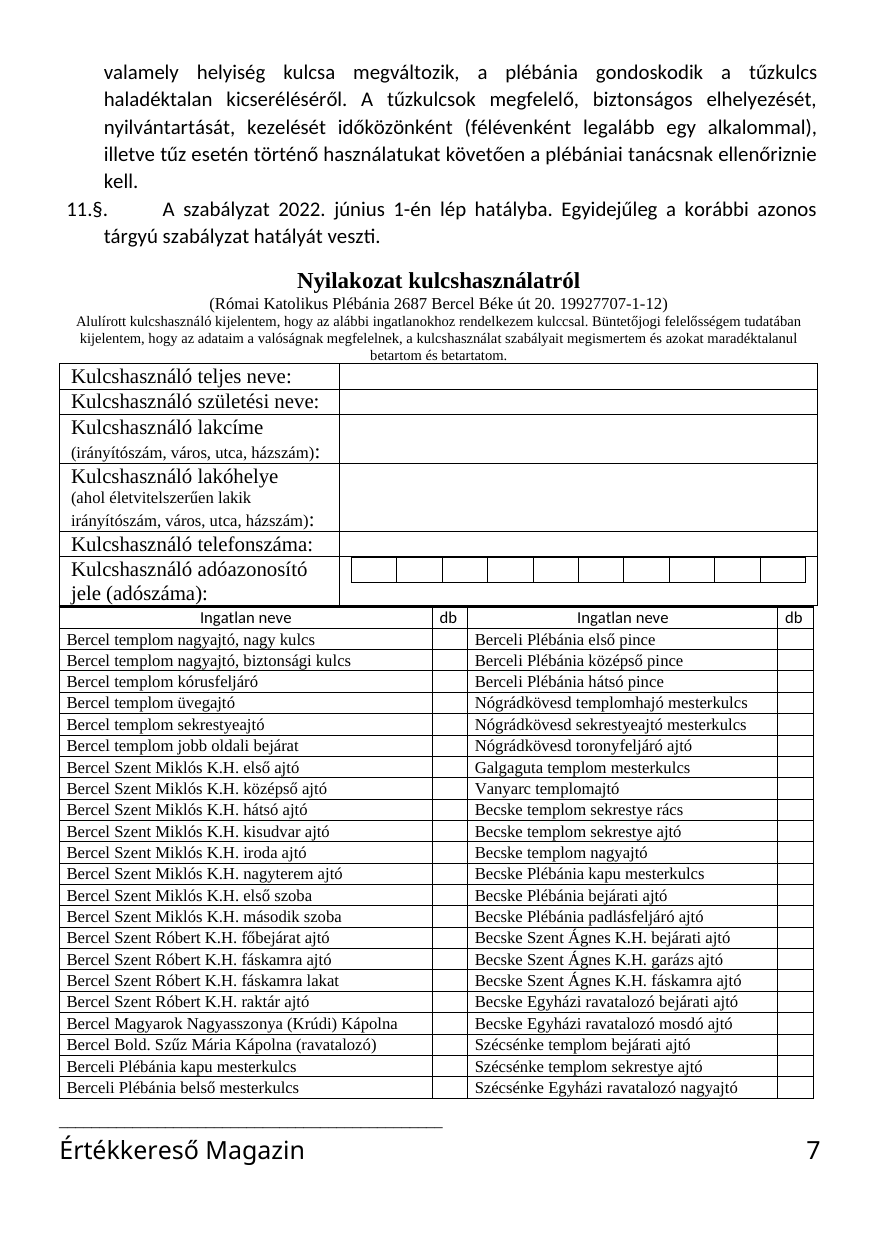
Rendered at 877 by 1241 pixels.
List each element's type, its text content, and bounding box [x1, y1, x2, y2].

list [66, 59, 818, 194]
table_cell Becske templom sekrestye rács [468, 800, 777, 820]
table_cell [433, 992, 467, 1012]
table_cell Bercel templom nagyajtó, biztonsági kulcs [60, 650, 432, 670]
table_cell [433, 629, 467, 649]
table_cell [778, 671, 813, 692]
table_cell Bercel Bold. Szűz Mária Kápolna (ravatalozó) [60, 1035, 432, 1055]
table_cell Bercel Szent Róbert K.H. főbejárat ajtó [60, 928, 432, 948]
table_cell Bercel Magyarok Nagyasszonya (Krúdi) Kápolna [60, 1013, 432, 1033]
text (Római Katolikus Plébánia 2687 Bercel Béke út 20. 19927707-1-12) [59, 294, 818, 313]
table_cell Kulcshasználó lakcíme (irányítószám, város, utca, házszám): [60, 415, 339, 463]
table_cell [778, 949, 813, 969]
table_cell [778, 992, 813, 1012]
table_cell [778, 1035, 813, 1055]
table_cell Bercel Szent Miklós K.H. középső ajtó [60, 778, 432, 798]
table_cell Nógrádkövesd toronyfeljáró ajtó [468, 736, 777, 756]
table_cell Bercel templom kórusfeljáró [60, 671, 432, 692]
table_cell Szécsénke Egyházi ravatalozó nagyajtó [468, 1077, 777, 1097]
table_header db [778, 608, 813, 628]
table_cell [433, 1035, 467, 1055]
table_cell [778, 650, 813, 670]
table_cell [778, 714, 813, 734]
table_cell Berceli Plébánia belső mesterkulcs [60, 1077, 432, 1097]
table_cell Becske Plébánia bejárati ajtó [468, 885, 777, 905]
table_cell Bercel Szent Miklós K.H. hátsó ajtó [60, 800, 432, 820]
table_cell [433, 949, 467, 969]
table_cell Becske templom sekrestye ajtó [468, 821, 777, 841]
table_cell [340, 557, 817, 605]
table_cell Bercel Szent Miklós K.H. második szoba [60, 906, 432, 927]
table_cell Bercel Szent Miklós K.H. kisudvar ajtó [60, 821, 432, 841]
table_cell [433, 671, 467, 692]
table_cell [778, 928, 813, 948]
table_cell Bercel Szent Miklós K.H. iroda ajtó [60, 842, 432, 863]
table_cell Becske templom nagyajtó [468, 842, 777, 863]
table_cell [433, 714, 467, 734]
table_cell [340, 390, 817, 413]
table_cell [778, 757, 813, 777]
table_cell Berceli Plébánia első pince [468, 629, 777, 649]
table_header Ingatlan neve [468, 608, 777, 628]
table_cell [778, 693, 813, 713]
table_cell [433, 864, 467, 884]
table_cell [433, 650, 467, 670]
table_cell Berceli Plébánia hátsó pince [468, 671, 777, 692]
table_cell Bercel templom nagyajtó, nagy kulcs [60, 629, 432, 649]
table_cell Kulcshasználó telefonszáma: [60, 532, 339, 556]
table_cell [433, 757, 467, 777]
table_cell Becske Egyházi ravatalozó bejárati ajtó [468, 992, 777, 1012]
table_cell Becske Plébánia kapu mesterkulcs [468, 864, 777, 884]
table_cell Nógrádkövesd sekrestyeajtó mesterkulcs [468, 714, 777, 734]
table_cell Berceli Plébánia középső pince [468, 650, 777, 670]
table_cell Bercel Szent Róbert K.H. fáskamra lakat [60, 970, 432, 991]
table_cell Kulcshasználó adóazonosító jele (adószáma): [60, 557, 339, 605]
table_cell Becske Plébánia padlásfeljáró ajtó [468, 906, 777, 927]
table_cell [778, 1013, 813, 1033]
table_header db [433, 608, 467, 628]
table_cell Bercel templom jobb oldali bejárat [60, 736, 432, 756]
table_cell [778, 736, 813, 756]
table_cell [340, 464, 817, 531]
table_cell Kulcshasználó lakóhelye (ahol életvitelszerűen lakik irányítószám, város, utca, házszám): [60, 464, 339, 531]
table_cell Szécsénke templom bejárati ajtó [468, 1035, 777, 1055]
table_cell [433, 1056, 467, 1076]
table_cell [778, 800, 813, 820]
table_cell Bercel Szent Miklós K.H. első szoba [60, 885, 432, 905]
table_cell [778, 1056, 813, 1076]
table_cell Szécsénke templom sekrestye ajtó [468, 1056, 777, 1076]
table_cell [433, 1013, 467, 1033]
table_header Kulcshasználó teljes neve: [60, 364, 339, 388]
table_cell Vanyarc templomajtó [468, 778, 777, 798]
table_cell Bercel templom sekrestyeajtó [60, 714, 432, 734]
table_header [340, 364, 817, 388]
table_cell [433, 800, 467, 820]
table_header Ingatlan neve [60, 608, 432, 628]
table_cell [433, 693, 467, 713]
table_cell Bercel Szent Miklós K.H. első ajtó [60, 757, 432, 777]
list A szabályzat 2022. június 1-én lép hatályba. Egyidejűleg a korábbi azonos tárgyú szabályzat hatályát veszti. [66, 196, 818, 249]
table_cell [433, 970, 467, 991]
table_cell [433, 736, 467, 756]
table_cell [433, 885, 467, 905]
table_cell Berceli Plébánia kapu mesterkulcs [60, 1056, 432, 1076]
table_cell [778, 885, 813, 905]
table_cell [433, 906, 467, 927]
table_cell [778, 778, 813, 798]
table_cell Bercel Szent Róbert K.H. fáskamra ajtó [60, 949, 432, 969]
table_cell [778, 864, 813, 884]
table_cell Nógrádkövesd templomhajó mesterkulcs [468, 693, 777, 713]
table_cell [433, 821, 467, 841]
text Nyilakozat kulcshasználatról [59, 267, 818, 294]
table_cell [340, 532, 817, 556]
table_cell Becske Szent Ágnes K.H. garázs ajtó [468, 949, 777, 969]
table_cell Becske Szent Ágnes K.H. bejárati ajtó [468, 928, 777, 948]
table_cell Kulcshasználó születési neve: [60, 390, 339, 413]
table_cell [340, 415, 817, 463]
table_cell [778, 629, 813, 649]
table_cell [433, 778, 467, 798]
table_cell [778, 970, 813, 991]
table_cell Becske Egyházi ravatalozó mosdó ajtó [468, 1013, 777, 1033]
table_cell Bercel templom üvegajtó [60, 693, 432, 713]
table_cell [778, 1077, 813, 1097]
table_cell [778, 842, 813, 863]
table_cell Bercel Szent Róbert K.H. raktár ajtó [60, 992, 432, 1012]
table_cell [433, 928, 467, 948]
table_cell Galgaguta templom mesterkulcs [468, 757, 777, 777]
table_cell Becske Szent Ágnes K.H. fáskamra ajtó [468, 970, 777, 991]
table_cell [433, 842, 467, 863]
table_cell [433, 1077, 467, 1097]
table_cell [778, 906, 813, 927]
table_cell Bercel Szent Miklós K.H. nagyterem ajtó [60, 864, 432, 884]
table_cell [778, 821, 813, 841]
text Alulírott kulcshasználó kijelentem, hogy az alábbi ingatlanokhoz rendelkezem kulccsal. Büntetőjogi felelősségem tudatában kijelentem, hogy az adataim a valóságnak megfelelnek, a kulcshasználat szabályait megismertem és azokat maradéktalanul betartom és betartatom. [59, 313, 818, 363]
